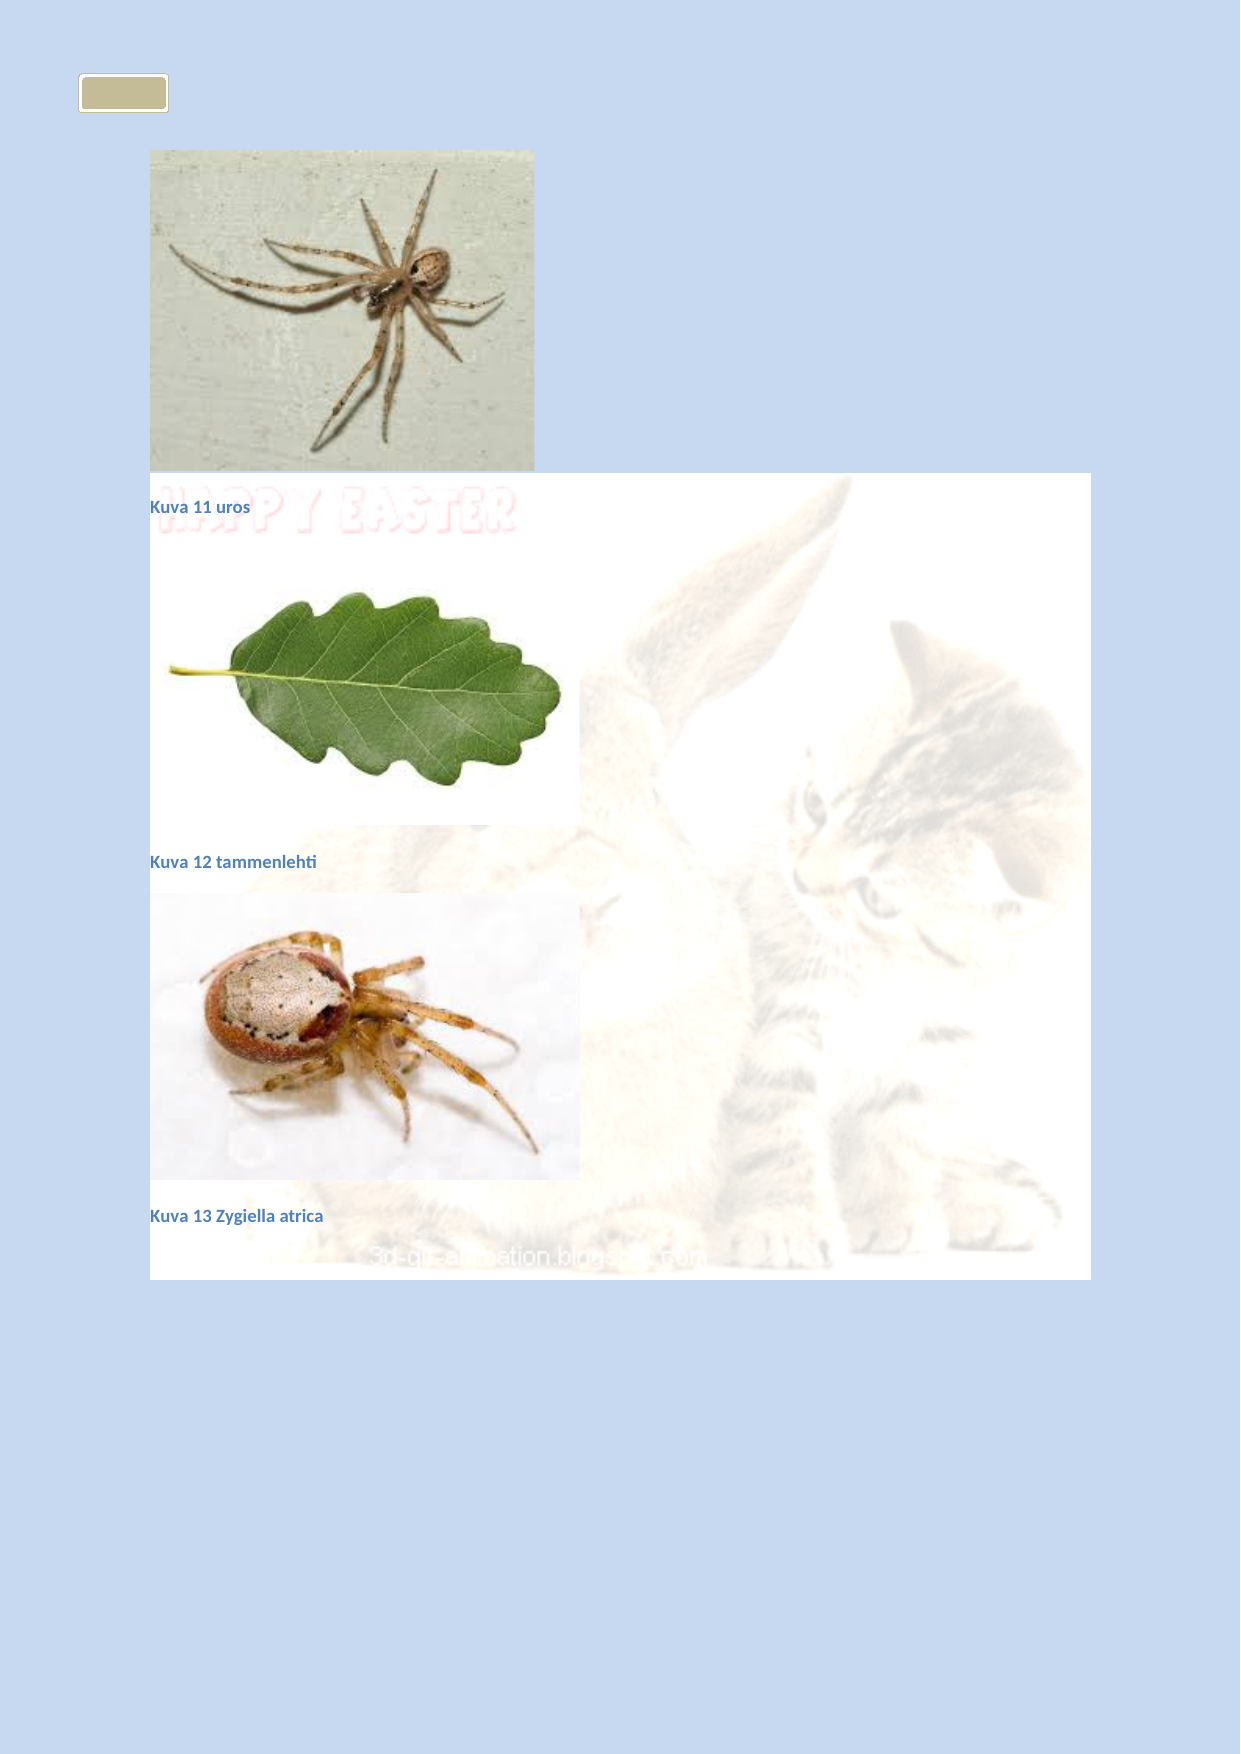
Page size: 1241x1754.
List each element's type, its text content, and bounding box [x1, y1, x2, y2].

picture [150, 150, 535, 471]
picture [150, 539, 580, 825]
picture [150, 893, 580, 1180]
